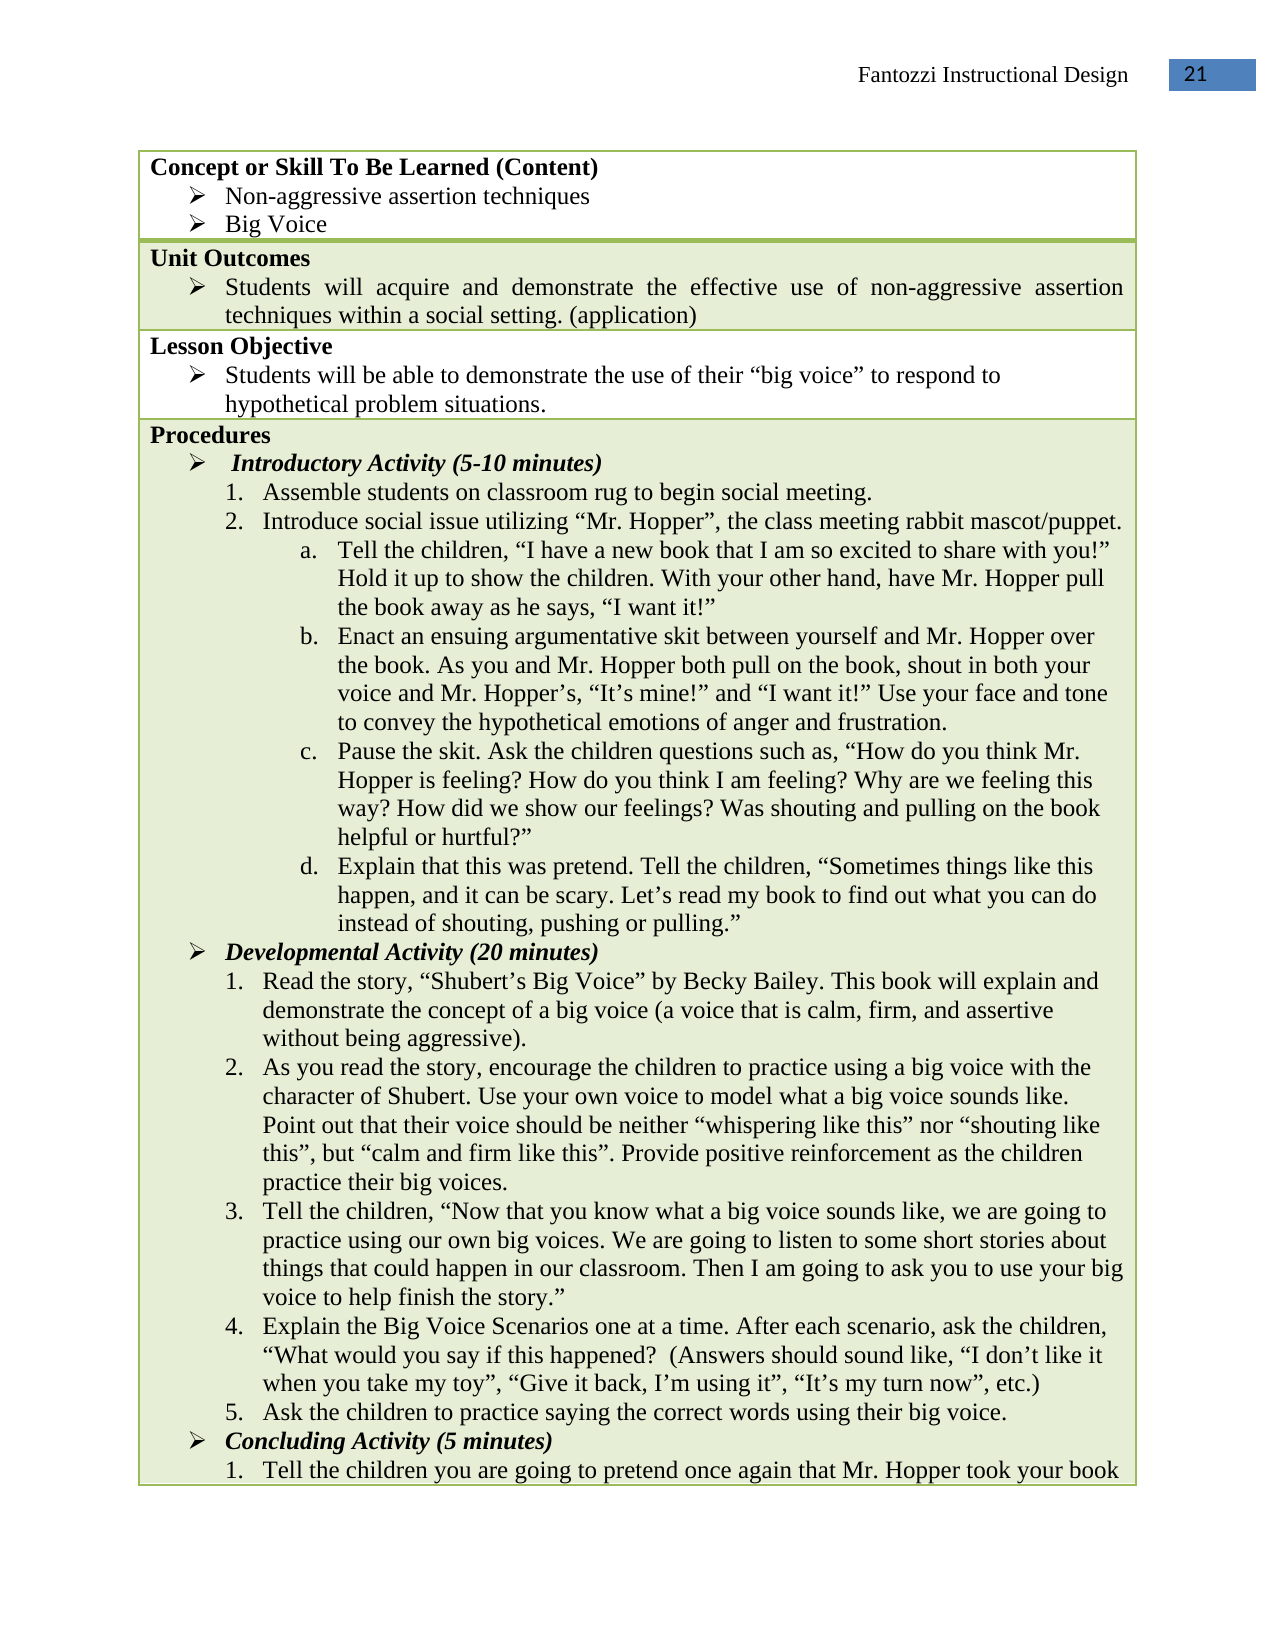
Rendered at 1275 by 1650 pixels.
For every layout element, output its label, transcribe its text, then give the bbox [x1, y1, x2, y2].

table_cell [140, 420, 1135, 1483]
table_cell Unit Outcomes Students will acquire and demonstrate the effective use of non-aggressive assertion techniques within a social setting. (application) [140, 243, 1135, 329]
table_header Concept or Skill To Be Learned (Content) Non-aggressive assertion techniques Big Voice [140, 152, 1135, 238]
table_cell Lesson Objective Students will be able to demonstrate the use of their “big voice” to respond to hypothetical problem situations. [140, 331, 1135, 418]
